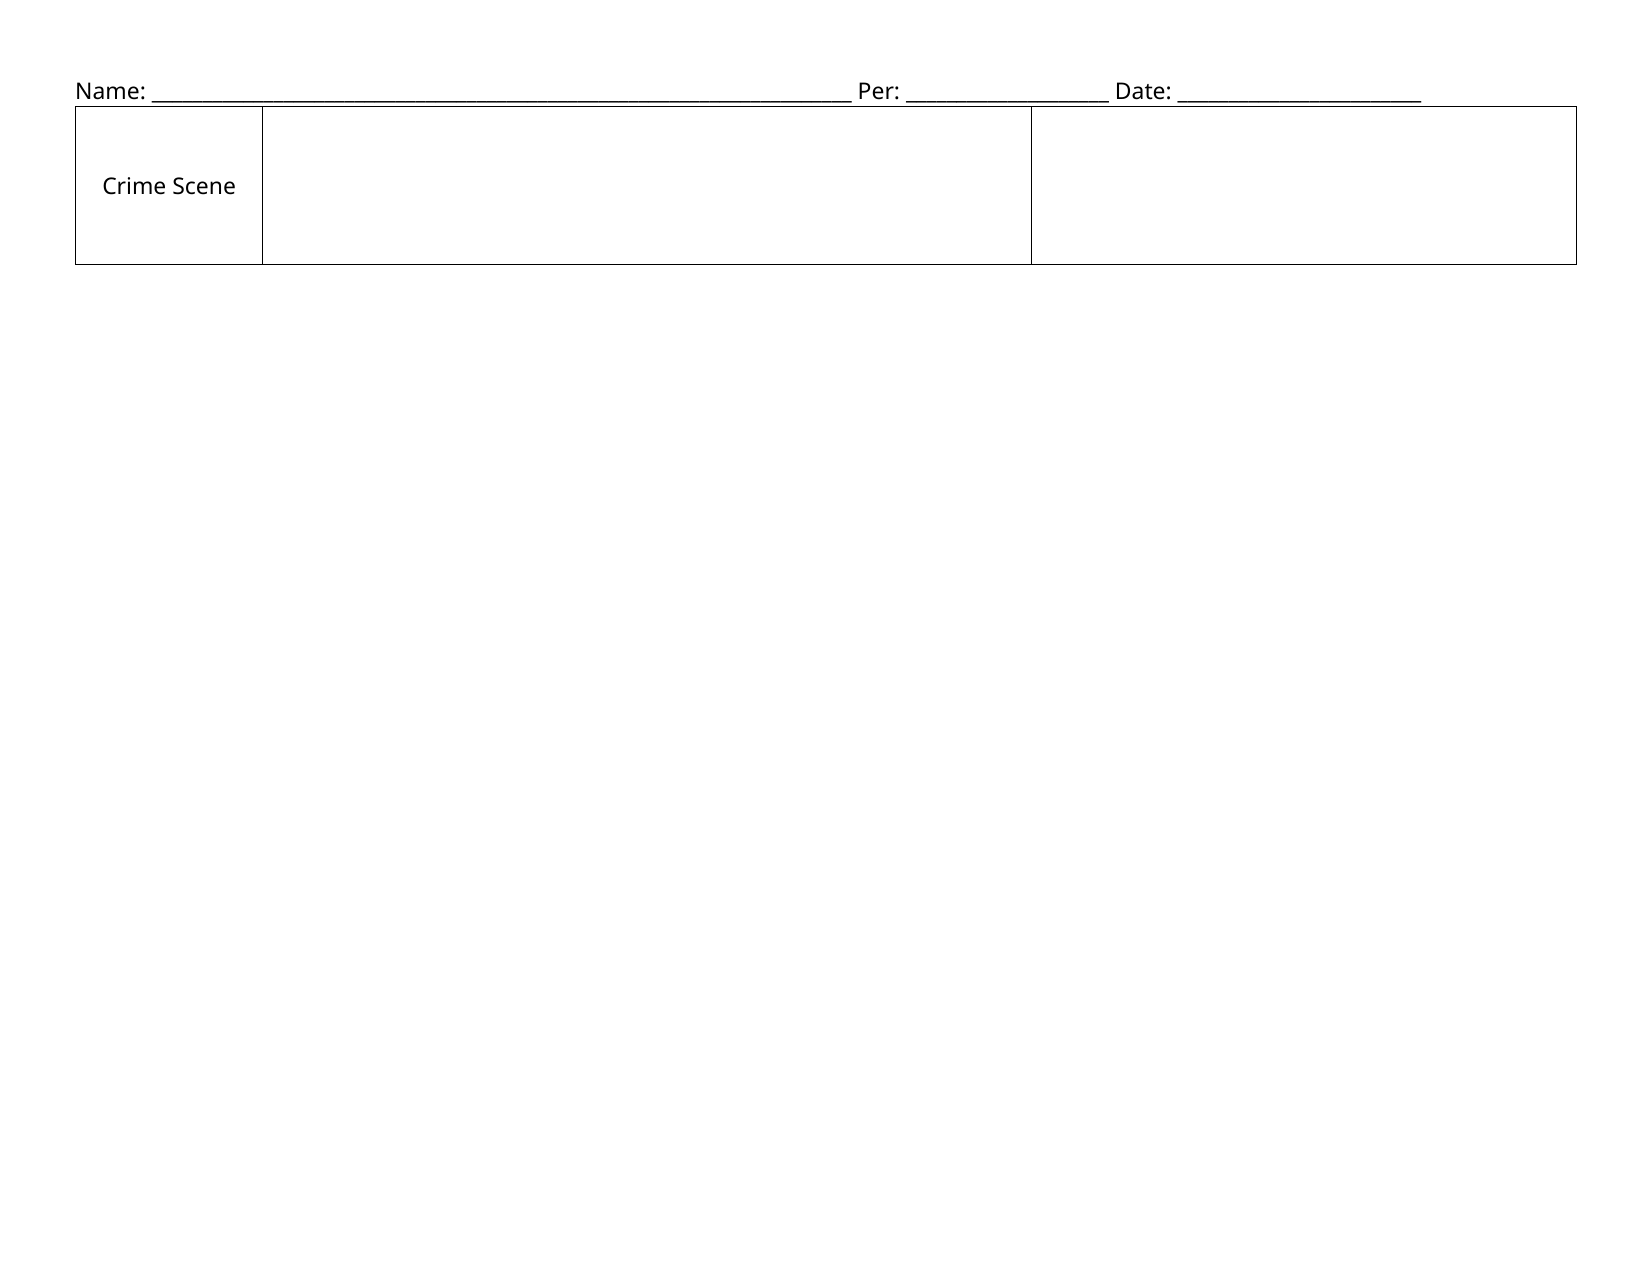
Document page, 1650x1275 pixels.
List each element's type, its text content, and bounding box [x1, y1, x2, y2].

table_cell [1032, 107, 1576, 263]
table_cell [263, 107, 1031, 263]
table_cell Crime Scene [76, 107, 262, 263]
